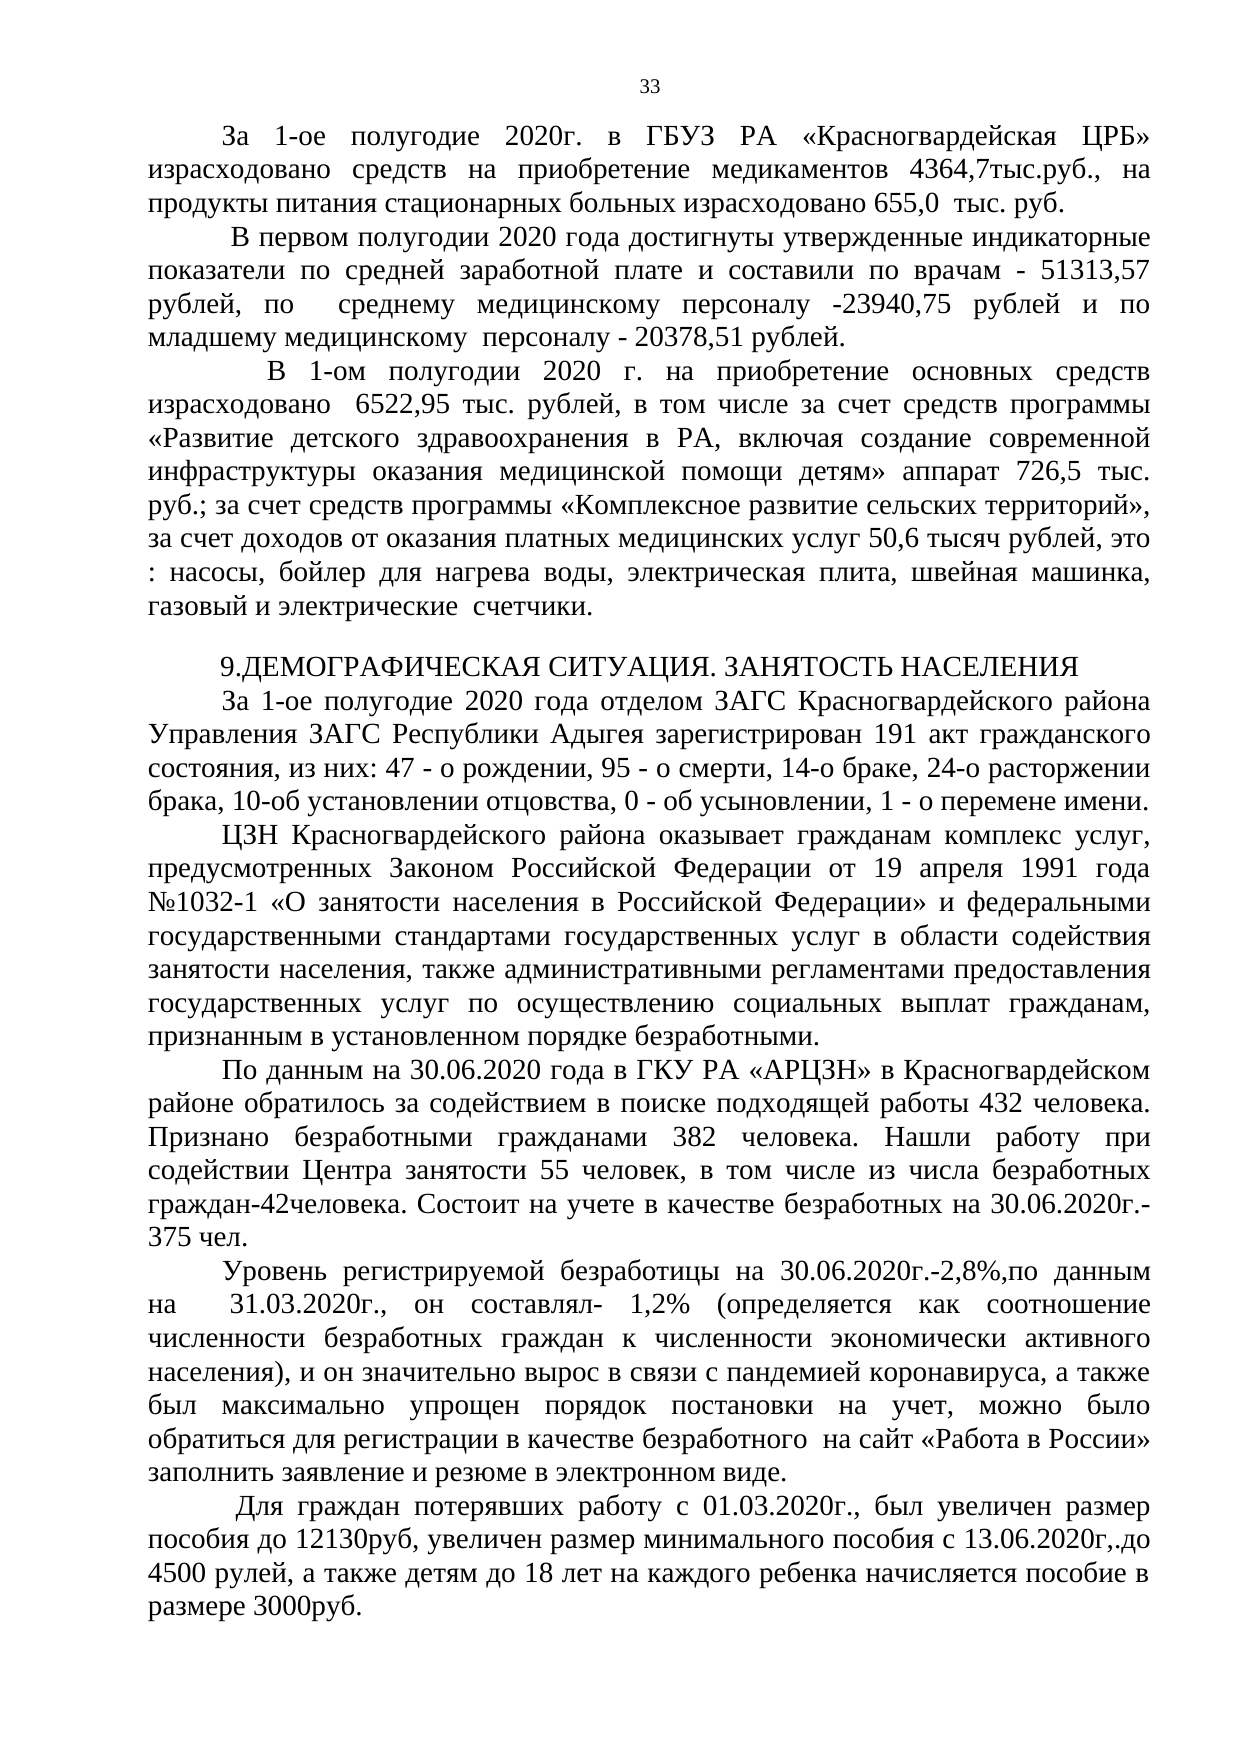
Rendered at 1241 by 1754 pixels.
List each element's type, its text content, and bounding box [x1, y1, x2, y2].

text ЦЗН Красногвардейского района оказывает гражданам комплекс услуг, предусмотренных Законом Российской Федерации от 19 апреля 1991 года №1032-1 «О занятости населения в Российской Федерации» и федеральными государственными стандартами государственных услуг в области содействия занятости населения, также административными регламентами предоставления государственных услуг по осуществлению социальных выплат гражданам, признанным в установленном порядке безработными. [148, 817, 1152, 1052]
text 9.Демографическая ситуация. Занятость населения [148, 649, 1152, 683]
text В 1-ом полугодии 2020 г. на приобретение основных средств израсходовано 6522,95 тыс. рублей, в том числе за счет средств программы «Развитие детского здравоохранения в РА, включая создание современной инфраструктуры оказания медицинской помощи детям» аппарат 726,5 тыс. руб.; за счет средств программы «Комплексное развитие сельских территорий», за счет доходов от оказания платных медицинских услуг 50,6 тысяч рублей, это : насосы, бойлер для нагрева воды, электрическая плита, швейная машинка, газовый и электрические счетчики. [148, 353, 1152, 621]
text В первом полугодии 2020 года достигнуты утвержденные индикаторные показатели по средней заработной плате и составили по врачам - 51313,57 рублей, по среднему медицинскому персоналу -23940,75 рублей и по младшему медицинскому персоналу - 20378,51 рублей. [148, 219, 1152, 353]
text За 1-ое полугодие 2020 года отделом ЗАГС Красногвардейского района Управления ЗАГС Республики Адыгея зарегистрирован 191 акт гражданского состояния, из них: 47 - о рождении, 95 - о смерти, 14-о браке, 24-о расторжении брака, 10-об установлении отцовства, 0 - об усыновлении, 1 - о перемене имени. [148, 683, 1152, 817]
text За 1-ое полугодие 2020г. в ГБУЗ РА «Красногвардейская ЦРБ» израсходовано средств на приобретение медикаментов 4364,7тыс.руб., на продукты питания стационарных больных израсходовано 655,0 тыс. руб. [148, 118, 1152, 219]
text Уровень регистрируемой безработицы на 30.06.2020г.-2,8%,по данным на 31.03.2020г., он составлял- 1,2% (определяется как соотношение численности безработных граждан к численности экономически активного населения), и он значительно вырос в связи с пандемией коронавируса, а также был максимально упрощен порядок постановки на учет, можно было обратиться для регистрации в качестве безработного на сайт «Работа в России» заполнить заявление и резюме в электронном виде. [148, 1253, 1152, 1488]
text Для граждан потерявших работу с 01.03.2020г., был увеличен размер пособия до 12130руб, увеличен размер минимального пособия с 13.06.2020г,.до 4500 рулей, а также детям до 18 лет на каждого ребенка начисляется пособие в размере 3000руб. [148, 1488, 1152, 1622]
text По данным на 30.06.2020 года в ГКУ РА «АРЦЗН» в Красногвардейском районе обратилось за содействием в поиске подходящей работы 432 человека. Признано безработными гражданами 382 человека. Нашли работу при содействии Центра занятости 55 человек, в том числе из числа безработных граждан-42человека. Состоит на учете в качестве безработных на 30.06.2020г.-375 чел. [148, 1052, 1152, 1253]
